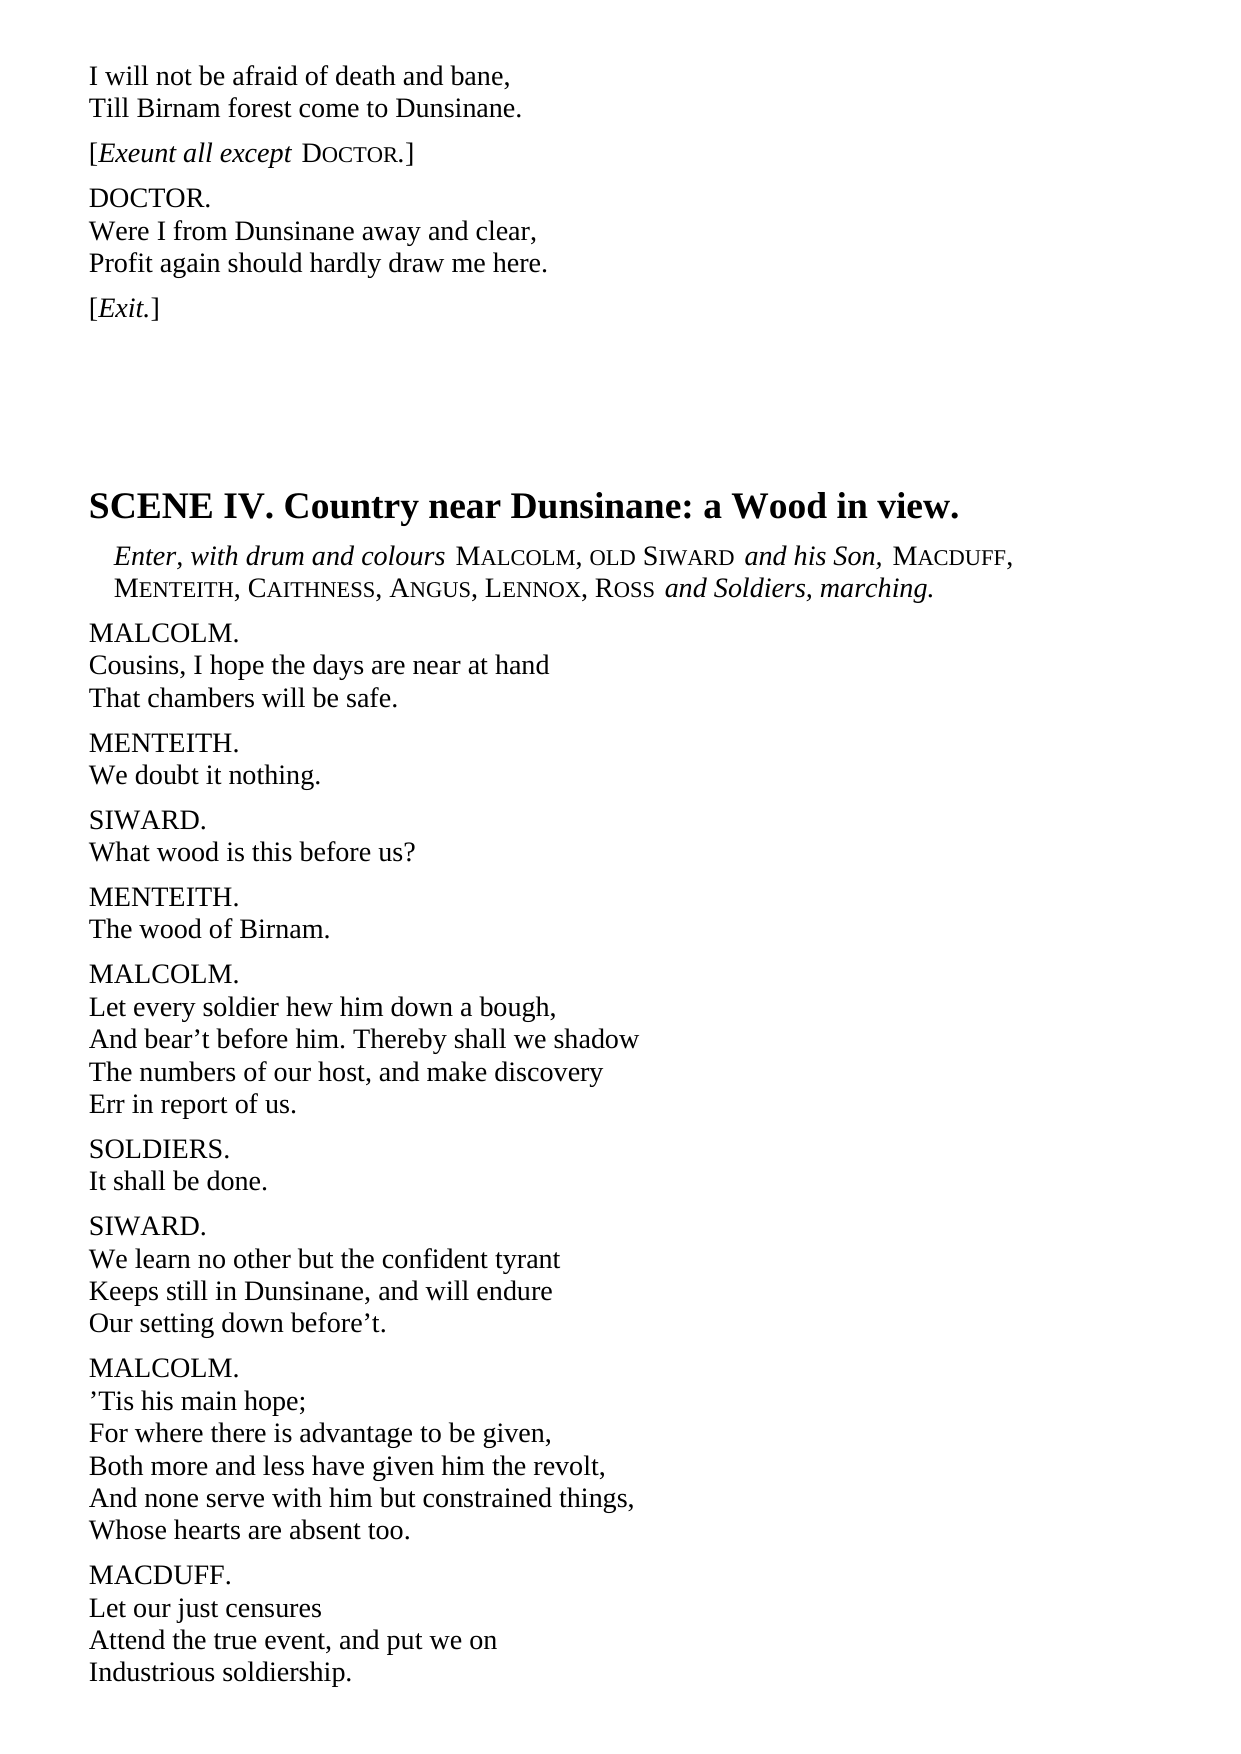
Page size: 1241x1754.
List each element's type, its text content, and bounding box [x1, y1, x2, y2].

text [Exit.] [89, 291, 1167, 323]
text MALCOLM. ’Tis his main hope; For where there is advantage to be given, Both more and less have given him the revolt, And none serve with him but constrained things, Whose hearts are absent too. [89, 1351, 1167, 1546]
text MALCOLM. Cousins, I hope the days are near at hand That chambers will be safe. [89, 616, 1167, 713]
text MACDUFF. Let our just censures Attend the true event, and put we on Industrious soldiership. [89, 1558, 1167, 1688]
text MENTEITH. We doubt it nothing. [89, 726, 1167, 790]
text [Exeunt all except Doctor.] [89, 136, 1167, 169]
text SIWARD. We learn no other but the confident tyrant Keeps still in Dunsinane, and will endure Our setting down before’t. [89, 1209, 1167, 1339]
text Enter, with drum and colours Malcolm, old Siward and his Son, Macduff, Menteith, Caithness, Angus, Lennox, Ross and Soldiers, marching. [114, 539, 1142, 603]
text SIWARD. What wood is this before us? [89, 803, 1167, 868]
text MENTEITH. The wood of Birnam. [89, 880, 1167, 945]
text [89, 59, 1167, 124]
text DOCTOR. Were I from Dunsinane away and clear, Profit again should hardly draw me here. [89, 181, 1167, 278]
text SOLDIERS. It shall be done. [89, 1132, 1167, 1197]
text MALCOLM. Let every soldier hew him down a bough, And bear’t before him. Thereby shall we shadow The numbers of our host, and make discovery Err in report of us. [89, 957, 1167, 1119]
text SCENE IV. Country near Dunsinane: a Wood in view. [89, 483, 1167, 526]
